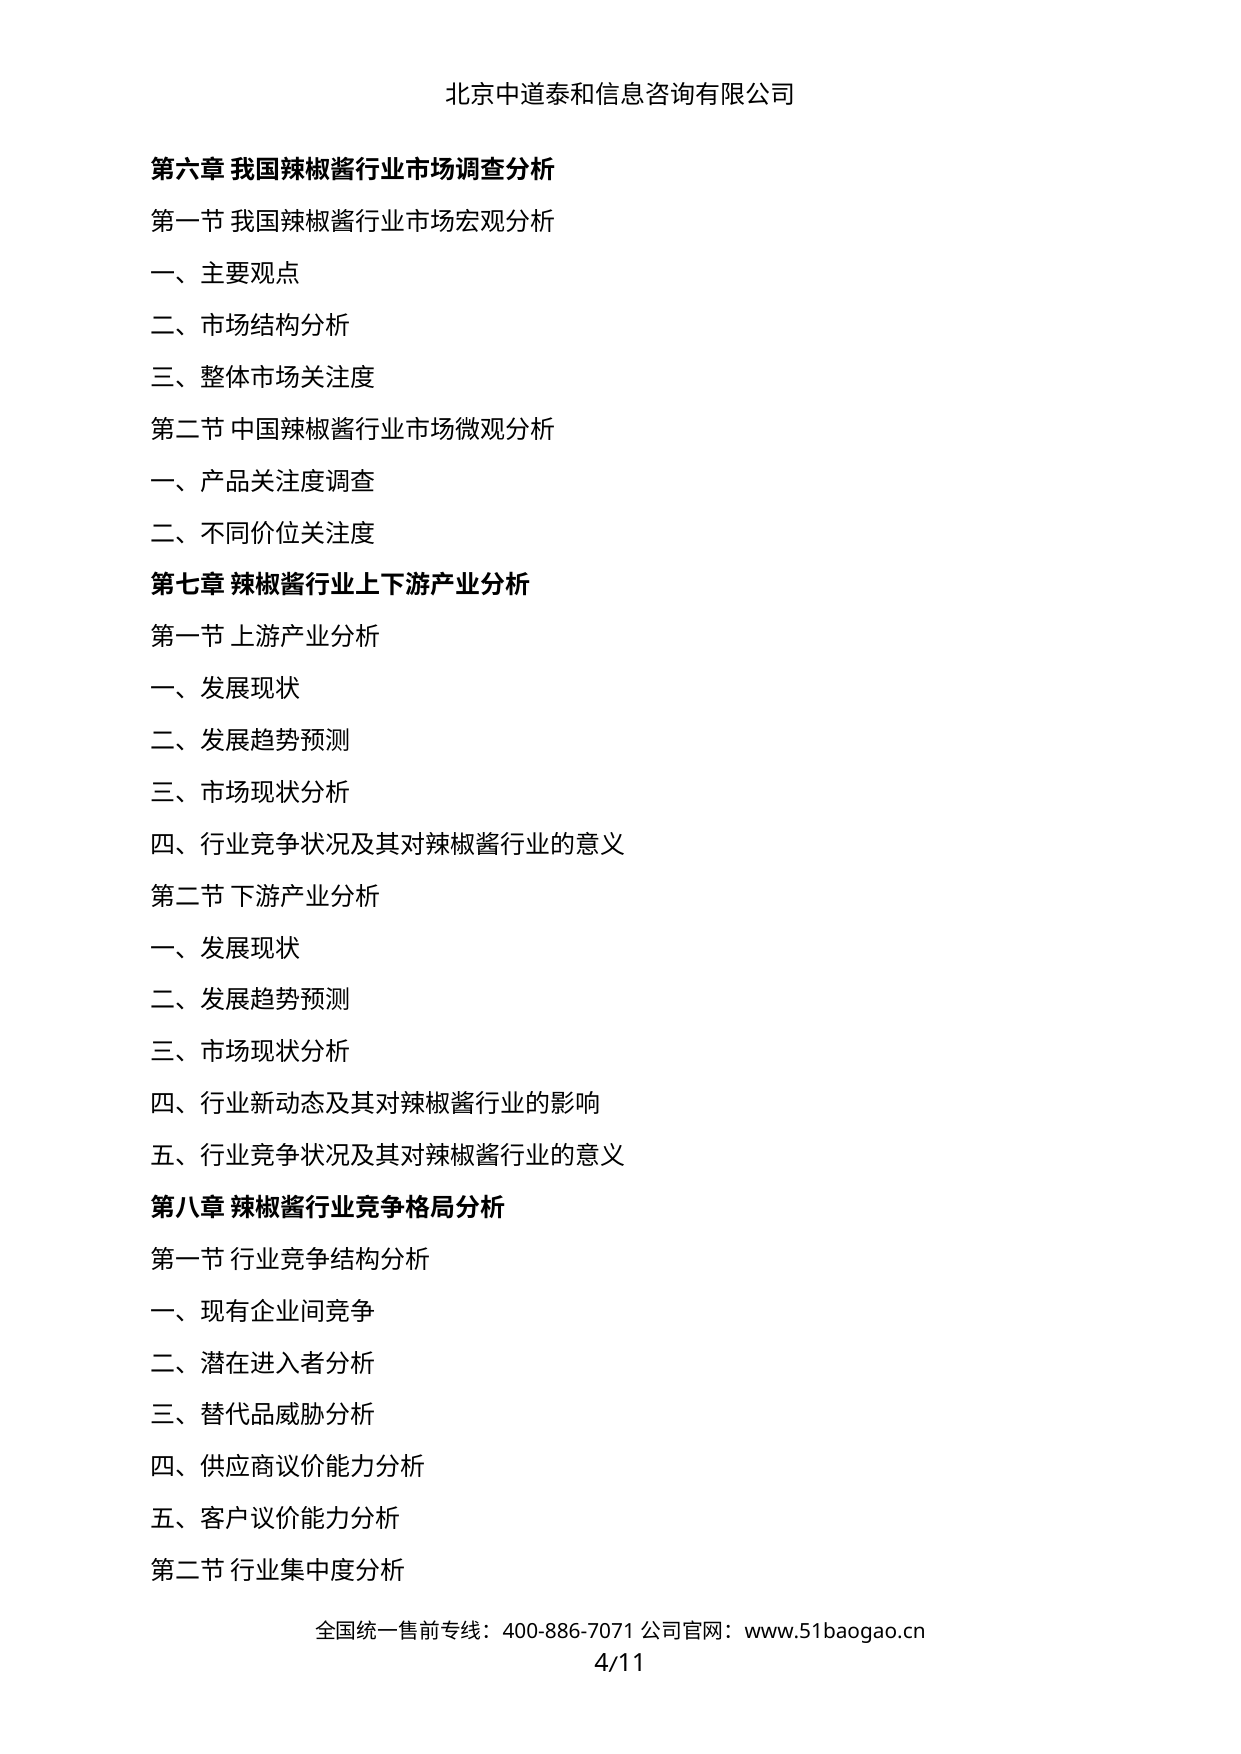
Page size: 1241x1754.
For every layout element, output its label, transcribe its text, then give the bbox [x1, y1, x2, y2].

text 三、市场现状分析 [150, 772, 1090, 809]
text 一、发展现状 [150, 669, 1090, 705]
text 第二节 下游产业分析 [150, 876, 1090, 912]
text 二、发展趋势预测 [150, 721, 1090, 757]
text 第一节 行业竞争结构分析 [150, 1239, 1090, 1276]
text 二、不同价位关注度 [150, 513, 1090, 549]
text 第七章 辣椒酱行业上下游产业分析 [150, 565, 1090, 601]
text 一、现有企业间竞争 [150, 1291, 1090, 1327]
text 第二节 中国辣椒酱行业市场微观分析 [150, 409, 1090, 446]
text 一、主要观点 [150, 254, 1090, 290]
text 二、市场结构分析 [150, 306, 1090, 342]
text 第八章 辣椒酱行业竞争格局分析 [150, 1187, 1090, 1224]
text 三、整体市场关注度 [150, 357, 1090, 394]
text 五、行业竞争状况及其对辣椒酱行业的意义 [150, 1136, 1090, 1172]
text 三、市场现状分析 [150, 1032, 1090, 1068]
text 第二节 行业集中度分析 [150, 1551, 1090, 1587]
text 三、替代品威胁分析 [150, 1395, 1090, 1431]
text 第六章 我国辣椒酱行业市场调查分析 [150, 150, 1090, 186]
text 五、客户议价能力分析 [150, 1499, 1090, 1535]
text 二、发展趋势预测 [150, 980, 1090, 1016]
text 四、供应商议价能力分析 [150, 1447, 1090, 1483]
text 四、行业竞争状况及其对辣椒酱行业的意义 [150, 824, 1090, 861]
text 第一节 上游产业分析 [150, 617, 1090, 653]
text 一、发展现状 [150, 928, 1090, 964]
text 一、产品关注度调查 [150, 461, 1090, 497]
text 二、潜在进入者分析 [150, 1343, 1090, 1379]
text 第一节 我国辣椒酱行业市场宏观分析 [150, 202, 1090, 238]
text 四、行业新动态及其对辣椒酱行业的影响 [150, 1084, 1090, 1120]
